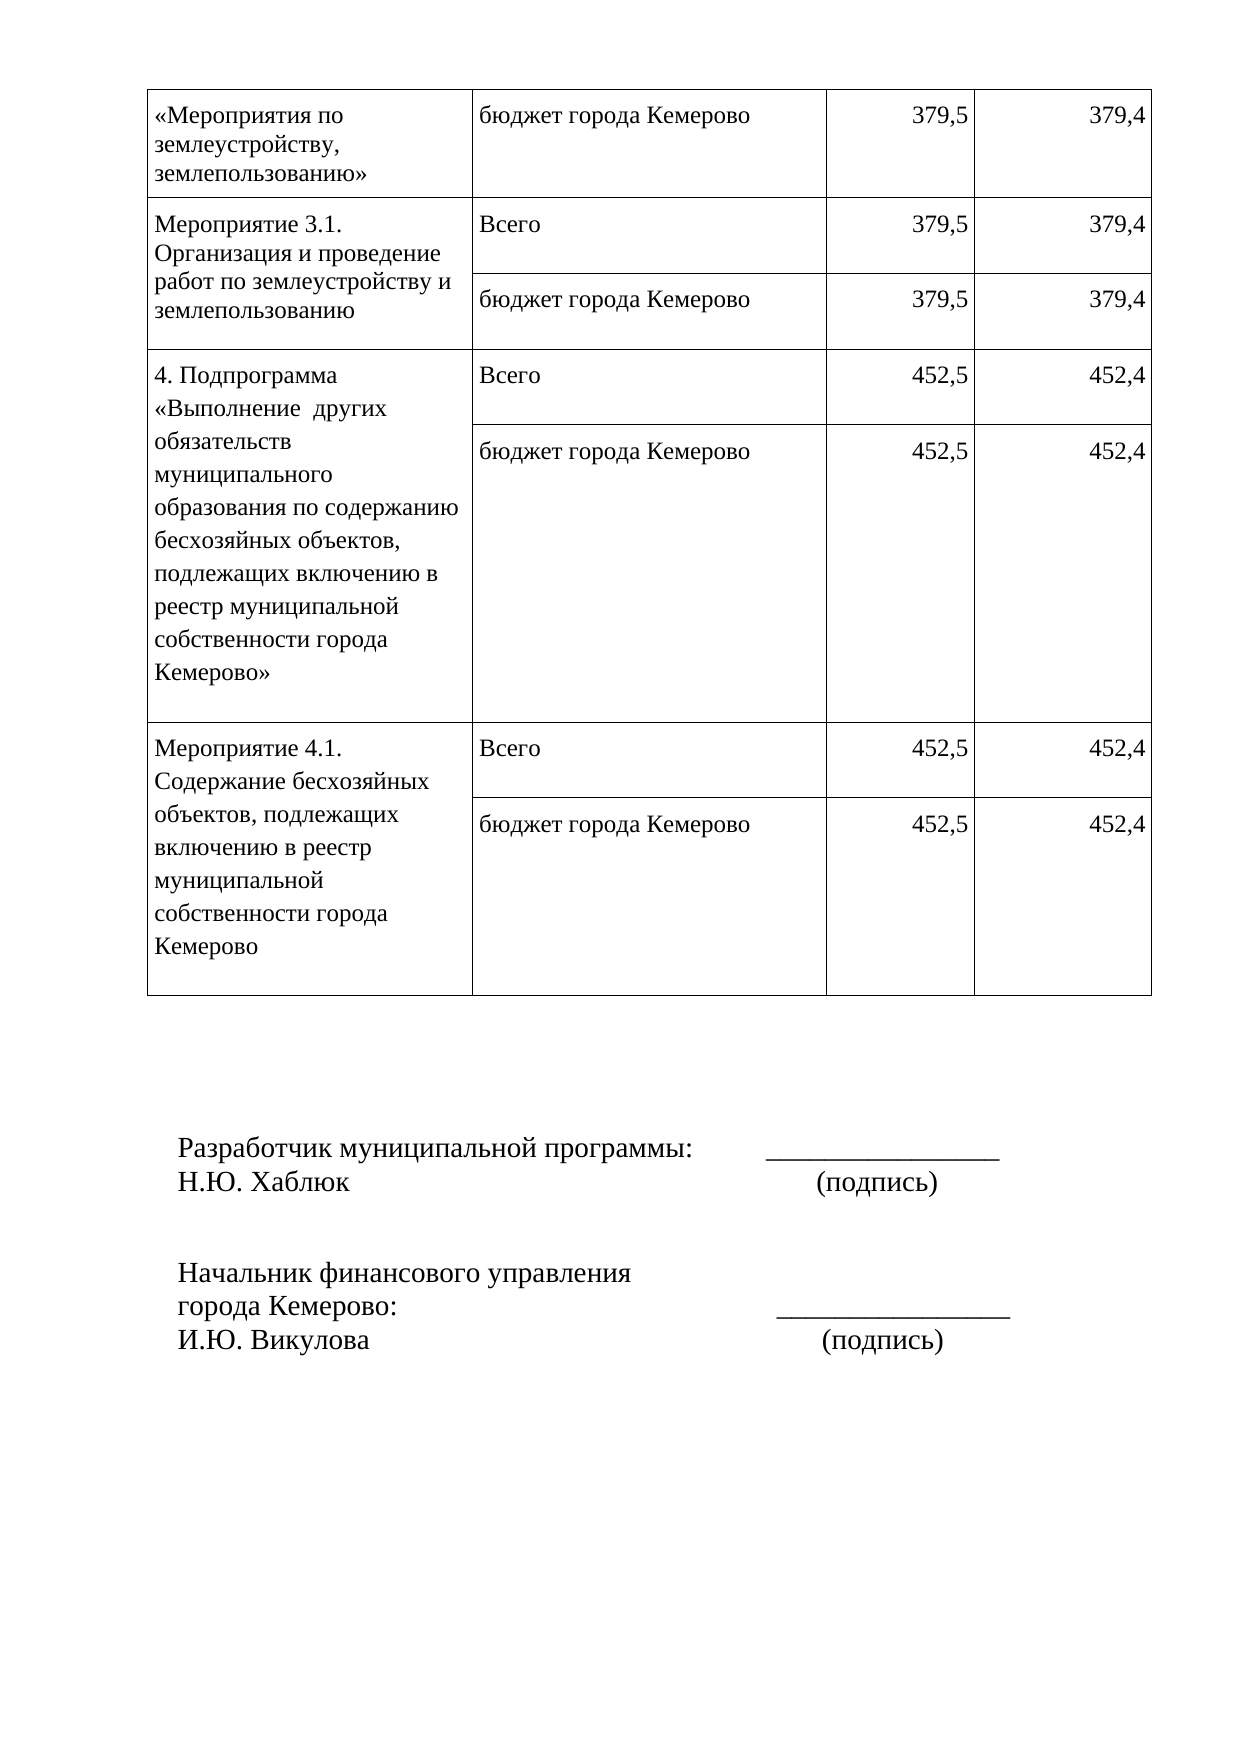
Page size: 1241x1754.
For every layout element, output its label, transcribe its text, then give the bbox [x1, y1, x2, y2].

table_cell 379,5 [827, 90, 974, 197]
table_cell Всего [473, 198, 826, 273]
table_cell 452,5 [827, 798, 974, 995]
text города Кемерово: ________________ [177, 1288, 1152, 1322]
table_cell 4. Подпрограмма «Выполнение других обязательств муниципального образования по содержанию бесхозяйных объектов, подлежащих включению в реестр муниципальной собственности города Кемерово» [148, 350, 472, 722]
table_cell Мероприятие 4.1. Содержание бесхозяйных объектов, подлежащих включению в реестр муниципальной собственности города Кемерово [148, 723, 472, 995]
table_cell 379,4 [975, 90, 1151, 197]
table_cell 379,5 [827, 198, 974, 273]
text Начальник финансового управления [177, 1255, 1152, 1288]
table_cell 452,5 [827, 723, 974, 797]
table_cell 452,4 [975, 425, 1151, 722]
table_cell 379,5 [827, 274, 974, 349]
table_cell бюджет города Кемерово [473, 90, 826, 197]
text Разработчик муниципальной программы: ________________ [177, 1131, 1152, 1164]
table_cell бюджет города Кемерово [473, 798, 826, 995]
table_cell бюджет города Кемерово [473, 274, 826, 349]
table_cell 452,5 [827, 425, 974, 722]
table_cell Всего [473, 350, 826, 424]
table_cell 452,4 [975, 350, 1151, 424]
table_cell Мероприятие 3.1. Организация и проведение работ по землеустройству и землепользованию [148, 198, 472, 349]
table_cell Всего [473, 723, 826, 797]
table_cell 452,4 [975, 798, 1151, 995]
table_cell 452,5 [827, 350, 974, 424]
table_cell бюджет города Кемерово [473, 425, 826, 722]
table_cell 452,4 [975, 723, 1151, 797]
table_cell 379,4 [975, 198, 1151, 273]
text Н.Ю. Хаблюк (подпись) [177, 1164, 1152, 1198]
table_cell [148, 90, 472, 197]
table_cell 379,4 [975, 274, 1151, 349]
text И.Ю. Викулова (подпись) [177, 1322, 1152, 1356]
